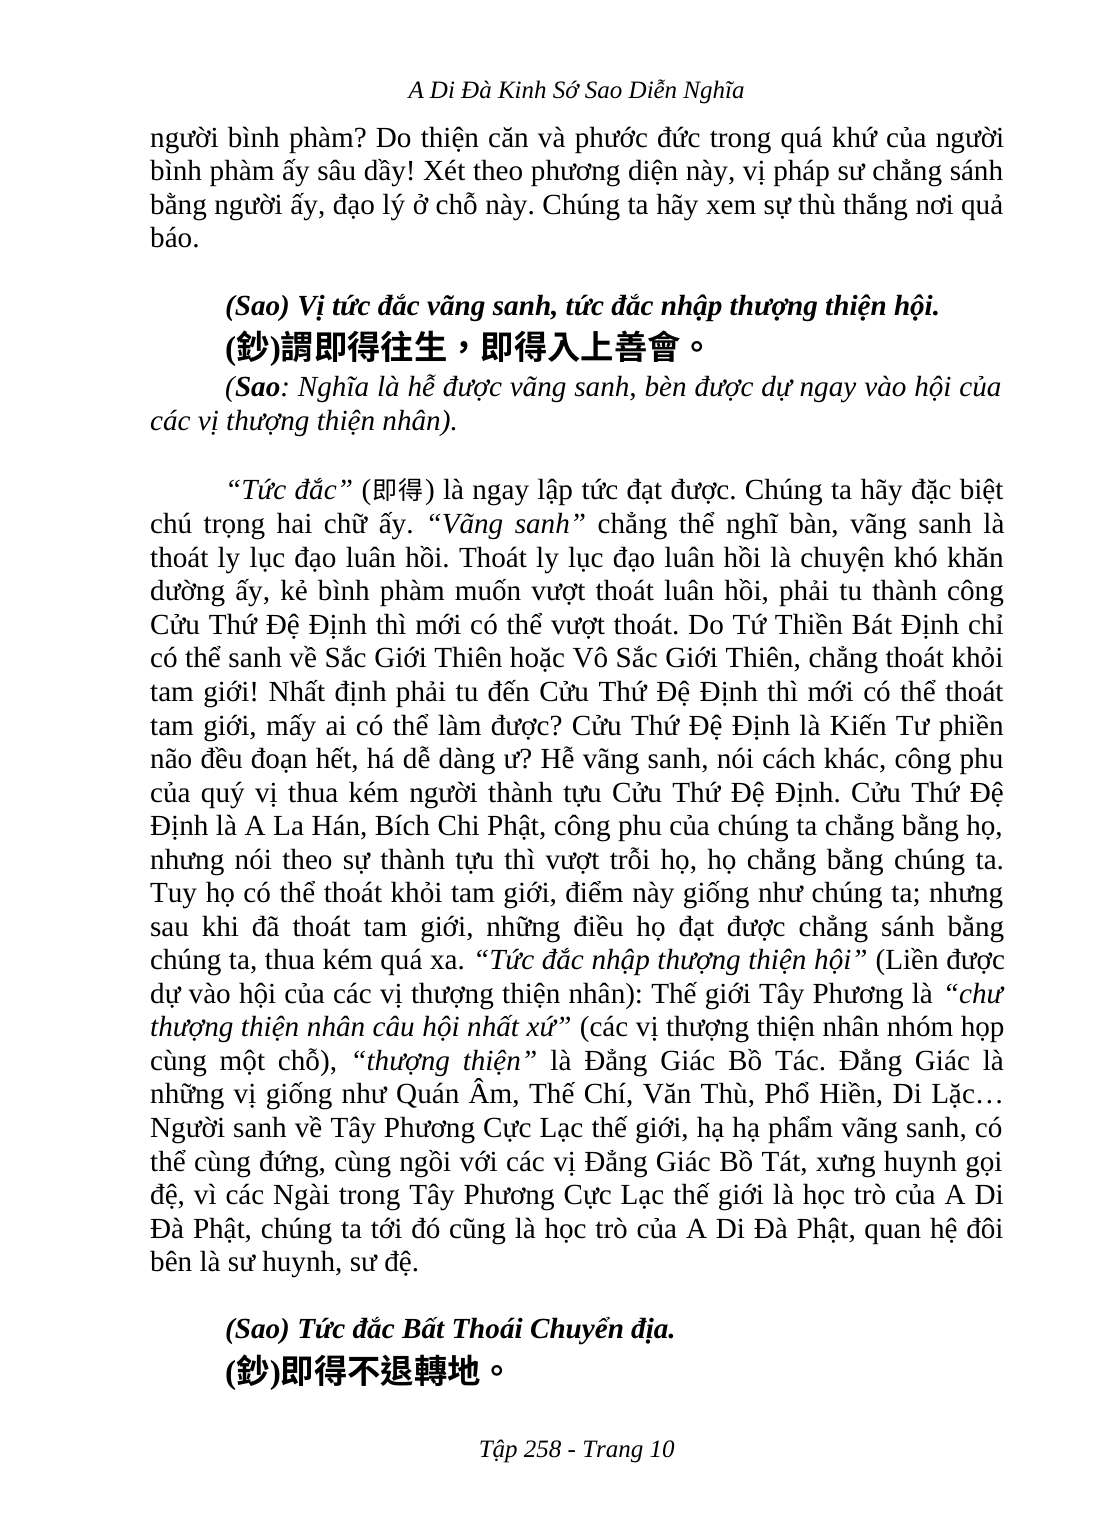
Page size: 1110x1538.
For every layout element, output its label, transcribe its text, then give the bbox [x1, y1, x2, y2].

text (鈔)謂即得往生，即得入上善會。 [150, 321, 1005, 369]
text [150, 120, 1005, 254]
text “Tức đắc” (即得) là ngay lập tức đạt được. Chúng ta hãy đặc biệt chú trọng hai chữ ấy. “Vãng sanh” chẳng thể nghĩ bàn, vãng sanh là thoát ly lục đạo luân hồi. Thoát ly lục đạo luân hồi là chuyện khó khăn dường ấy, kẻ bình phàm muốn vượt thoát luân hồi, phải tu thành công Cửu Thứ Đệ Định thì mới có thể vượt thoát. Do Tứ Thiền Bát Định chỉ có thể sanh về Sắc Giới Thiên hoặc Vô Sắc Giới Thiên, chẳng thoát khỏi tam giới! Nhất định phải tu đến Cửu Thứ Đệ Định thì mới có thể thoát tam giới, mấy ai có thể làm được? Cửu Thứ Đệ Định là Kiến Tư phiền não đều đoạn hết, há dễ dàng ư? Hễ vãng sanh, nói cách khác, công phu của quý vị thua kém người thành tựu Cửu Thứ Đệ Định. Cửu Thứ Đệ Định là A La Hán, Bích Chi Phật, công phu của chúng ta chẳng bằng họ, nhưng nói theo sự thành tựu thì vượt trỗi họ, họ chẳng bằng chúng ta. Tuy họ có thể thoát khỏi tam giới, điểm này giống như chúng ta; nhưng sau khi đã thoát tam giới, những điều họ đạt được chẳng sánh bằng chúng ta, thua kém quá xa. “Tức đắc nhập thượng thiện hội” (Liền được dự vào hội của các vị thượng thiện nhân): Thế giới Tây Phương là “chư thượng thiện nhân câu hội nhất xứ” (các vị thượng thiện nhân nhóm họp cùng một chỗ), “thượng thiện” là Đẳng Giác Bồ Tác. Đẳng Giác là những vị giống như Quán Âm, Thế Chí, Văn Thù, Phổ Hiền, Di Lặc… Người sanh về Tây Phương Cực Lạc thế giới, hạ hạ phẩm vãng sanh, có thể cùng đứng, cùng ngồi với các vị Đẳng Giác Bồ Tát, xưng huynh gọi đệ, vì các Ngài trong Tây Phương Cực Lạc thế giới là học trò của A Di Đà Phật, chúng ta tới đó cũng là học trò của A Di Đà Phật, quan hệ đôi bên là sư huynh, sư đệ. [150, 470, 1005, 1278]
text (鈔)即得不退轉地。 [150, 1345, 1005, 1393]
text (Sao) Tức đắc Bất Thoái Chuyển địa. [150, 1311, 1005, 1345]
text (Sao) Vị tức đắc vãng sanh, tức đắc nhập thượng thiện hội. [150, 288, 1005, 321]
text (Sao: Nghĩa là hễ được vãng sanh, bèn được dự ngay vào hội của các vị thượng thiện nhân). [150, 369, 1005, 437]
